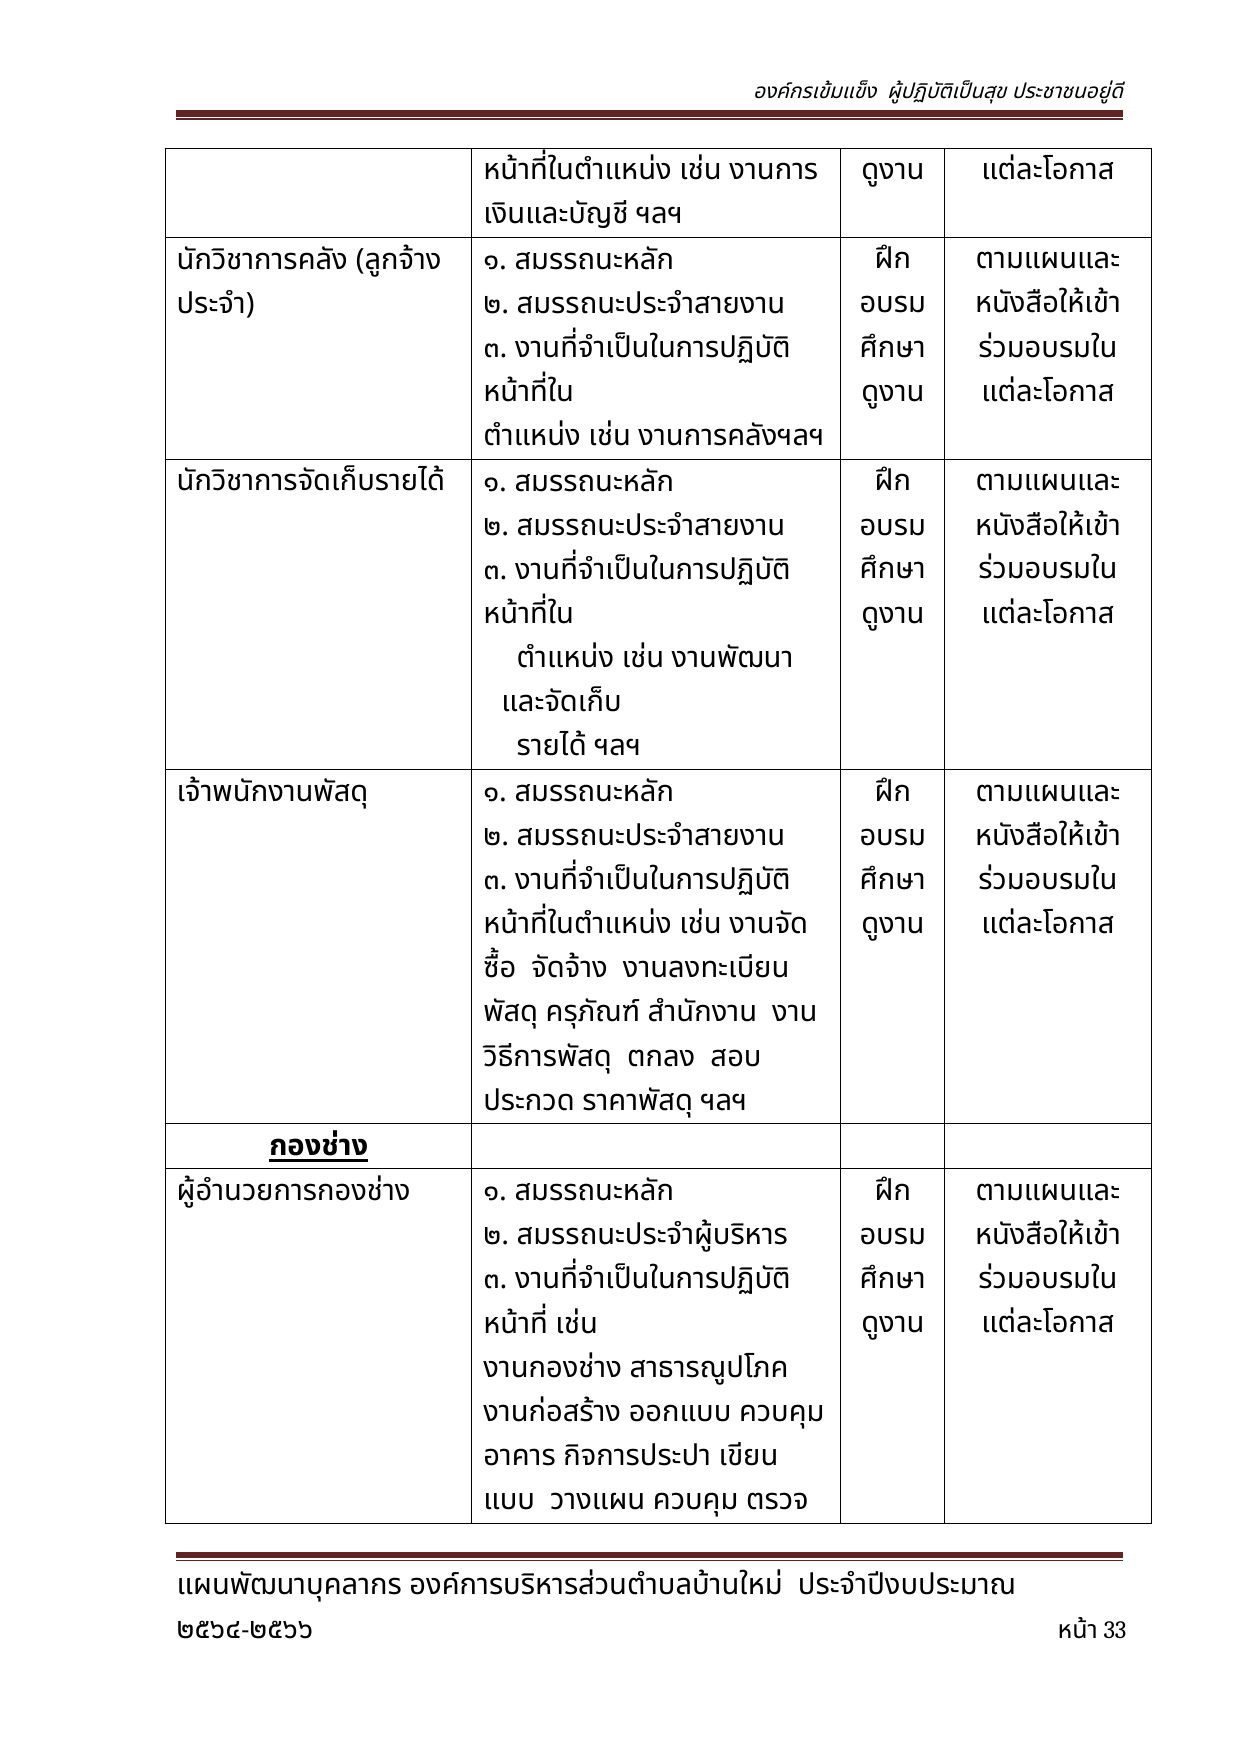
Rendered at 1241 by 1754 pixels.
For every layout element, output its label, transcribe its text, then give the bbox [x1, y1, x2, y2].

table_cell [945, 1169, 1151, 1522]
table_cell ตามแผนและหนังสือให้เข้าร่วมอบรมในแต่ละโอกาส [945, 460, 1151, 769]
table_cell [945, 1124, 1151, 1168]
table_cell ๑. สมรรถนะหลัก ๒. สมรรถนะประจำสายงาน ๓. งานที่จำเป็นในการปฏิบัติหน้าที่ใน ตำแหน่ง เช่น งานการคลังฯลฯ [472, 238, 840, 459]
table_cell [841, 1124, 944, 1168]
table_cell ฝึกอบรม ศึกษาดูงาน [841, 149, 944, 237]
table_cell ฝึกอบรม ศึกษาดูงาน [841, 460, 944, 769]
table_cell ฝึกอบรม ศึกษาดูงาน [841, 1169, 944, 1522]
table_cell เจ้าพนักงานพัสดุ [166, 770, 471, 1123]
table_cell [472, 1124, 840, 1168]
table_cell นักวิชาการคลัง (ลูกจ้างประจำ) [166, 238, 471, 459]
table_cell ฝึกอบรม ศึกษาดูงาน [841, 238, 944, 459]
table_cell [166, 149, 471, 237]
table_cell ฝึกอบรม ศึกษาดูงาน [841, 770, 944, 1123]
table_cell ผู้อำนวยการกองช่าง [166, 1169, 471, 1522]
table_cell ๑. สมรรถนะหลัก ๒. สมรรถนะประจำสายงาน ๓. งานที่จำเป็นในการปฏิบัติหน้าที่ใน ตำแหน่ง เช่น งานพัฒนาและจัดเก็บ รายได้ ฯลฯ [472, 460, 840, 769]
table_cell กองช่าง [166, 1124, 471, 1168]
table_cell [472, 149, 840, 237]
table_cell นักวิชาการจัดเก็บรายได้ [166, 460, 471, 769]
table_cell ตามแผนและหนังสือให้เข้าร่วมอบรมในแต่ละโอกาส [945, 238, 1151, 459]
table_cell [472, 1169, 840, 1522]
table_cell ๑. สมรรถนะหลัก ๒. สมรรถนะประจำสายงาน ๓. งานที่จำเป็นในการปฏิบัติหน้าที่ในตำแหน่ง เช่น งานจัดซื้อ จัดจ้าง งานลงทะเบียนพัสดุ ครุภัณฑ์ สำนักงาน งานวิธีการพัสดุ ตกลง สอบ ประกวด ราคาพัสดุ ฯลฯ [472, 770, 840, 1123]
table_cell ตามแผนและหนังสือให้เข้าร่วมอบรมในแต่ละโอกาส [945, 770, 1151, 1123]
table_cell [945, 149, 1151, 237]
